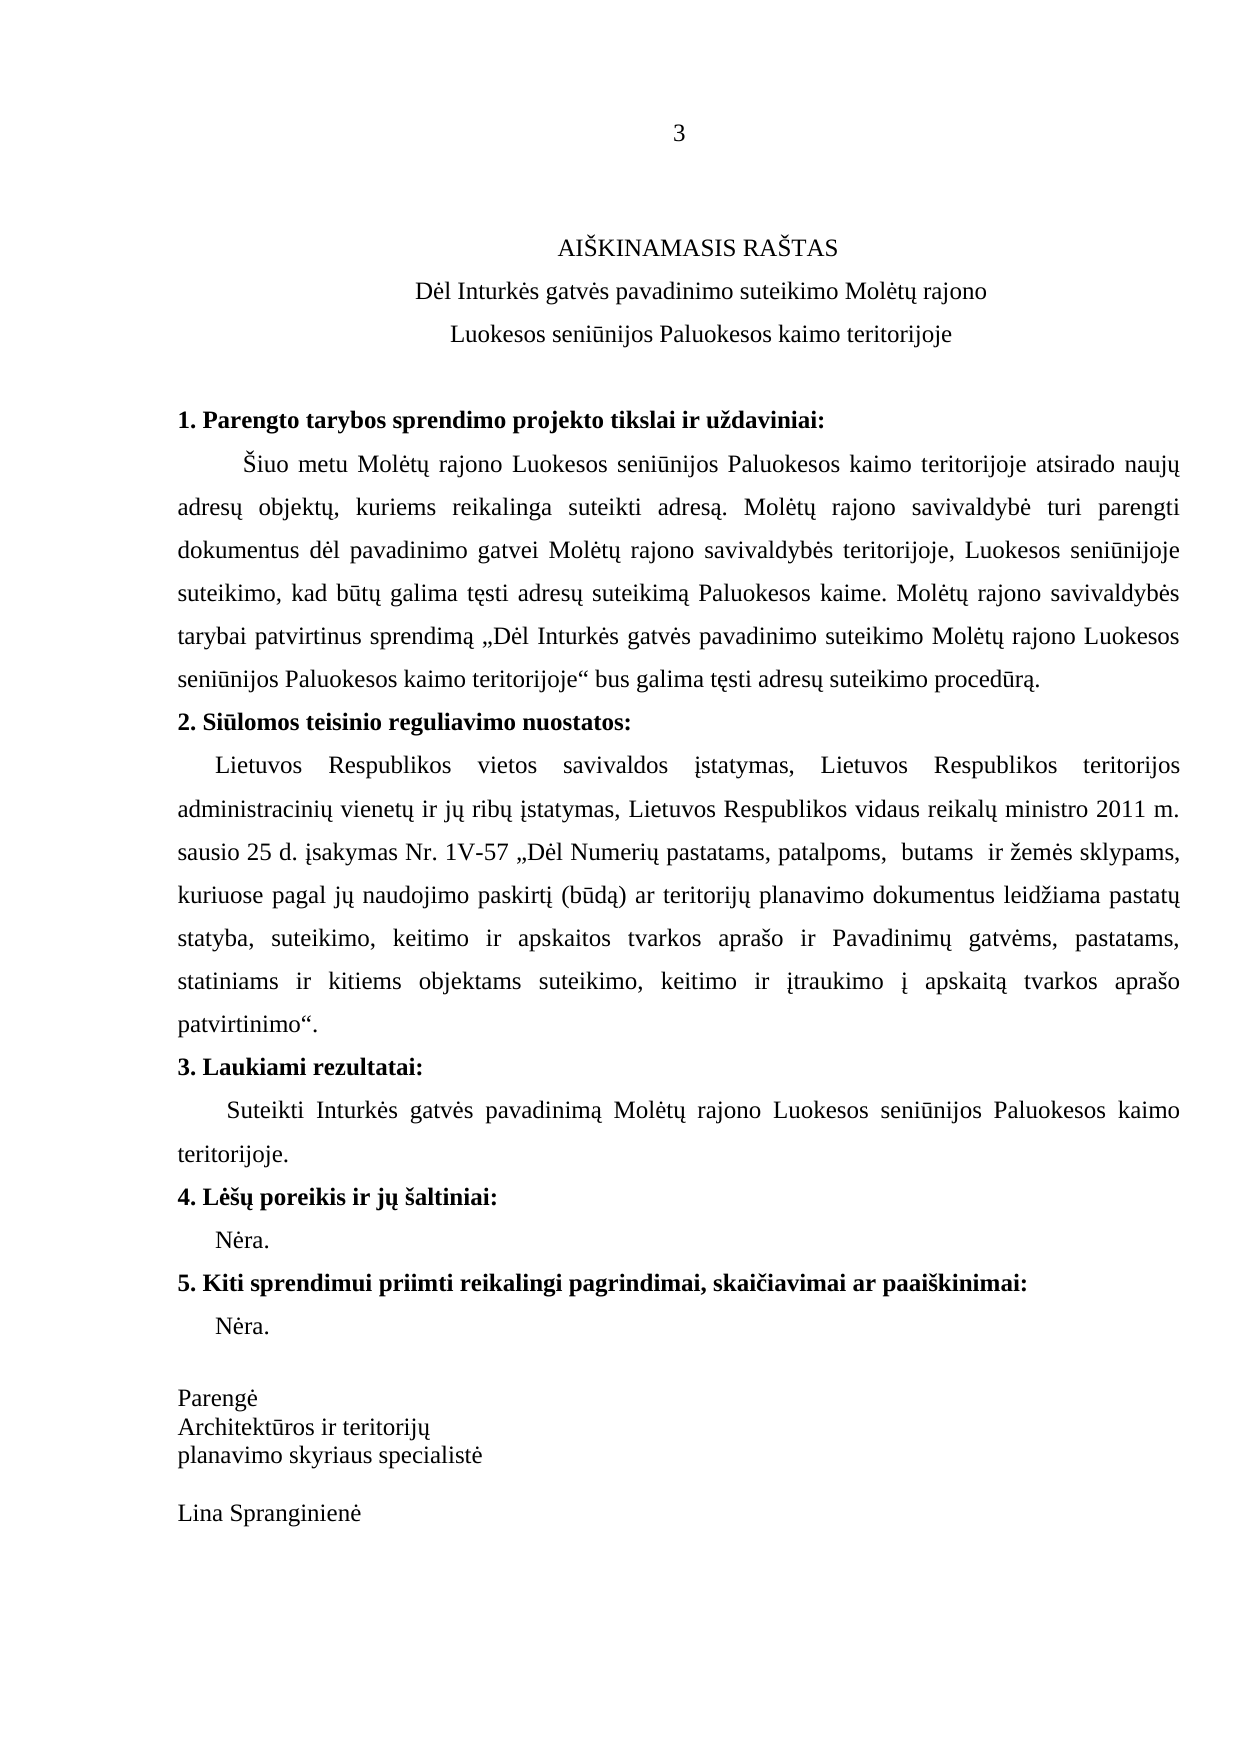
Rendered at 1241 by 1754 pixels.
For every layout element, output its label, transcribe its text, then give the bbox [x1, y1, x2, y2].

text Architektūros ir teritorijų [177, 1412, 1181, 1441]
text Nėra. [177, 1311, 1181, 1340]
text Suteikti Inturkės gatvės pavadinimą Molėtų rajono Luokesos seniūnijos Paluokesos kaimo teritorijoje. [177, 1096, 1181, 1167]
text Šiuo metu Molėtų rajono Luokesos seniūnijos Paluokesos kaimo teritorijoje atsirado naujų adresų objektų, kuriems reikalinga suteikti adresą. Molėtų rajono savivaldybė turi parengti dokumentus dėl pavadinimo gatvei Molėtų rajono savivaldybės teritorijoje, Luokesos seniūnijoje suteikimo, kad būtų galima tęsti adresų suteikimą Paluokesos kaime. Molėtų rajono savivaldybės tarybai patvirtinus sprendimą „Dėl Inturkės gatvės pavadinimo suteikimo Molėtų rajono Luokesos seniūnijos Paluokesos kaimo teritorijoje“ bus galima tęsti adresų suteikimo procedūrą. [177, 449, 1181, 693]
text Nėra. [177, 1225, 1181, 1254]
text Luokesos seniūnijos Paluokesos kaimo teritorijoje [177, 319, 1181, 348]
text 1. Parengto tarybos sprendimo projekto tikslai ir uždaviniai: [177, 406, 1181, 434]
text Parengė [177, 1383, 1181, 1412]
text planavimo skyriaus specialistė [177, 1441, 1181, 1469]
text 2. Siūlomos teisinio reguliavimo nuostatos: [177, 707, 1181, 736]
text 5. Kiti sprendimui priimti reikalingi pagrindimai, skaičiavimai ar paaiškinimai: [177, 1268, 1181, 1297]
text Lina Spranginienė [177, 1498, 1181, 1527]
text Lietuvos Respublikos vietos savivaldos įstatymas, Lietuvos Respublikos teritorijos administracinių vienetų ir jų ribų įstatymas, Lietuvos Respublikos vidaus reikalų ministro . sausio 25 d. įsakymas Nr. 1V-57 „Dėl Numerių pastatams, patalpoms, butams ir žemės sklypams, kuriuose pagal jų naudojimo paskirtį (būdą) ar teritorijų planavimo dokumentus leidžiama pastatų statyba, suteikimo, keitimo ir apskaitos tvarkos aprašo ir Pavadinimų gatvėms, pastatams, statiniams ir kitiems objektams suteikimo, keitimo ir įtraukimo į apskaitą tvarkos aprašo patvirtinimo“. [177, 751, 1181, 1038]
text 3. Laukiami rezultatai: [177, 1052, 1181, 1081]
text Dėl Inturkės gatvės pavadinimo suteikimo Molėtų rajono [177, 276, 1181, 305]
text AIŠKINAMASIS RAŠTAS [177, 233, 1181, 262]
text 4. Lėšų poreikis ir jų šaltiniai: [177, 1182, 1181, 1211]
